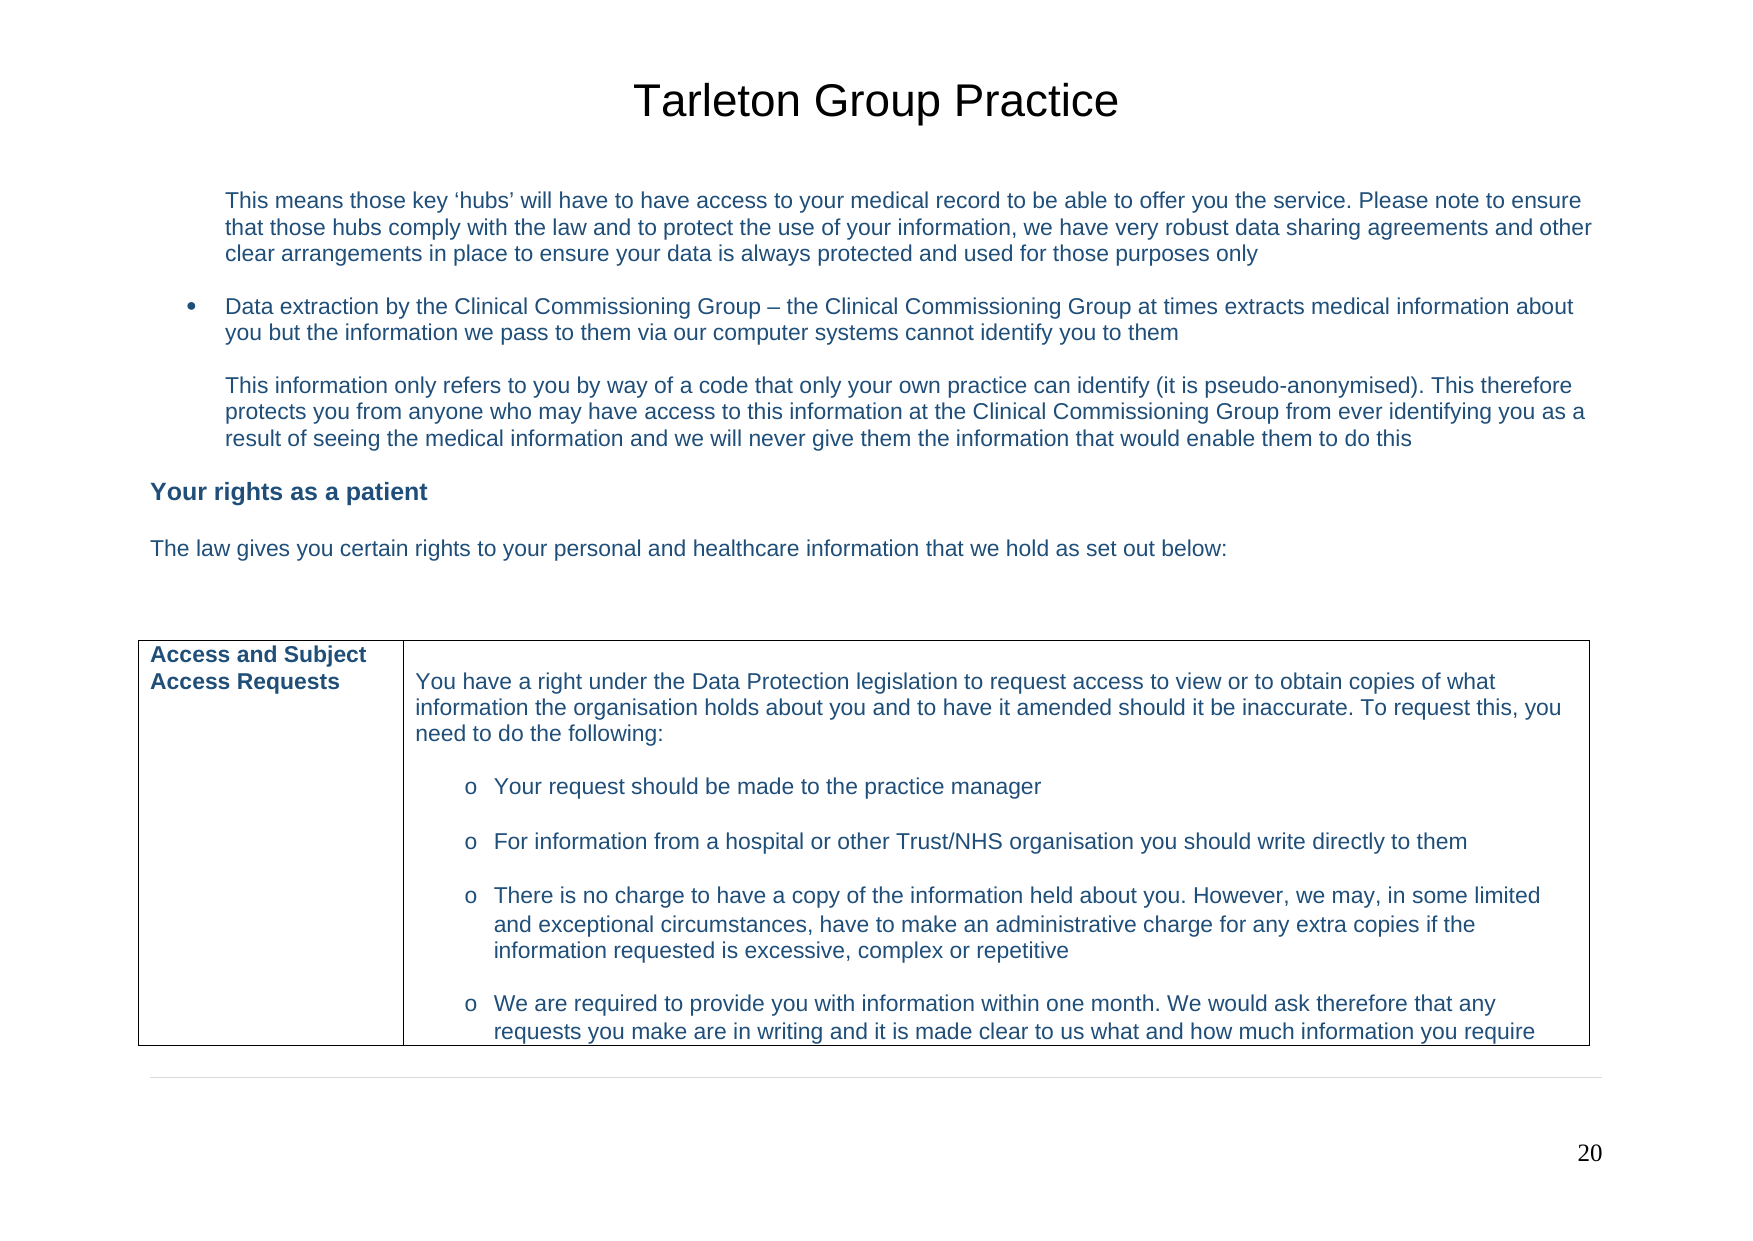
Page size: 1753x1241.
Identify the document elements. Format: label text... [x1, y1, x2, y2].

list Data extraction by the Clinical Commissioning Group – the Clinical Commissioning Group at times extracts medical information about you but the information we pass to them via our computer systems cannot identify you to them [187, 293, 1602, 346]
text Your rights as a patient [150, 477, 1602, 506]
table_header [139, 641, 403, 1044]
list This means those key ‘hubs’ will have to have access to your medical record to be able to offer you the service. Please note to ensure that those hubs comply with the law and to protect the use of your information, we have very robust data sharing agreements and other clear arrangements in place to ensure your data is always protected and used for those purposes only [225, 187, 1602, 267]
list This information only refers to you by way of a code that only your own practice can identify (it is pseudo-anonymised). This therefore protects you from anyone who may have access to this information at the Clinical Commissioning Group from ever identifying you as a result of seeing the medical information and we will never give them the information that would enable them to do this [225, 372, 1602, 451]
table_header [404, 641, 1589, 1044]
text The law gives you certain rights to your personal and healthcare information that we hold as set out below: [150, 535, 1602, 561]
